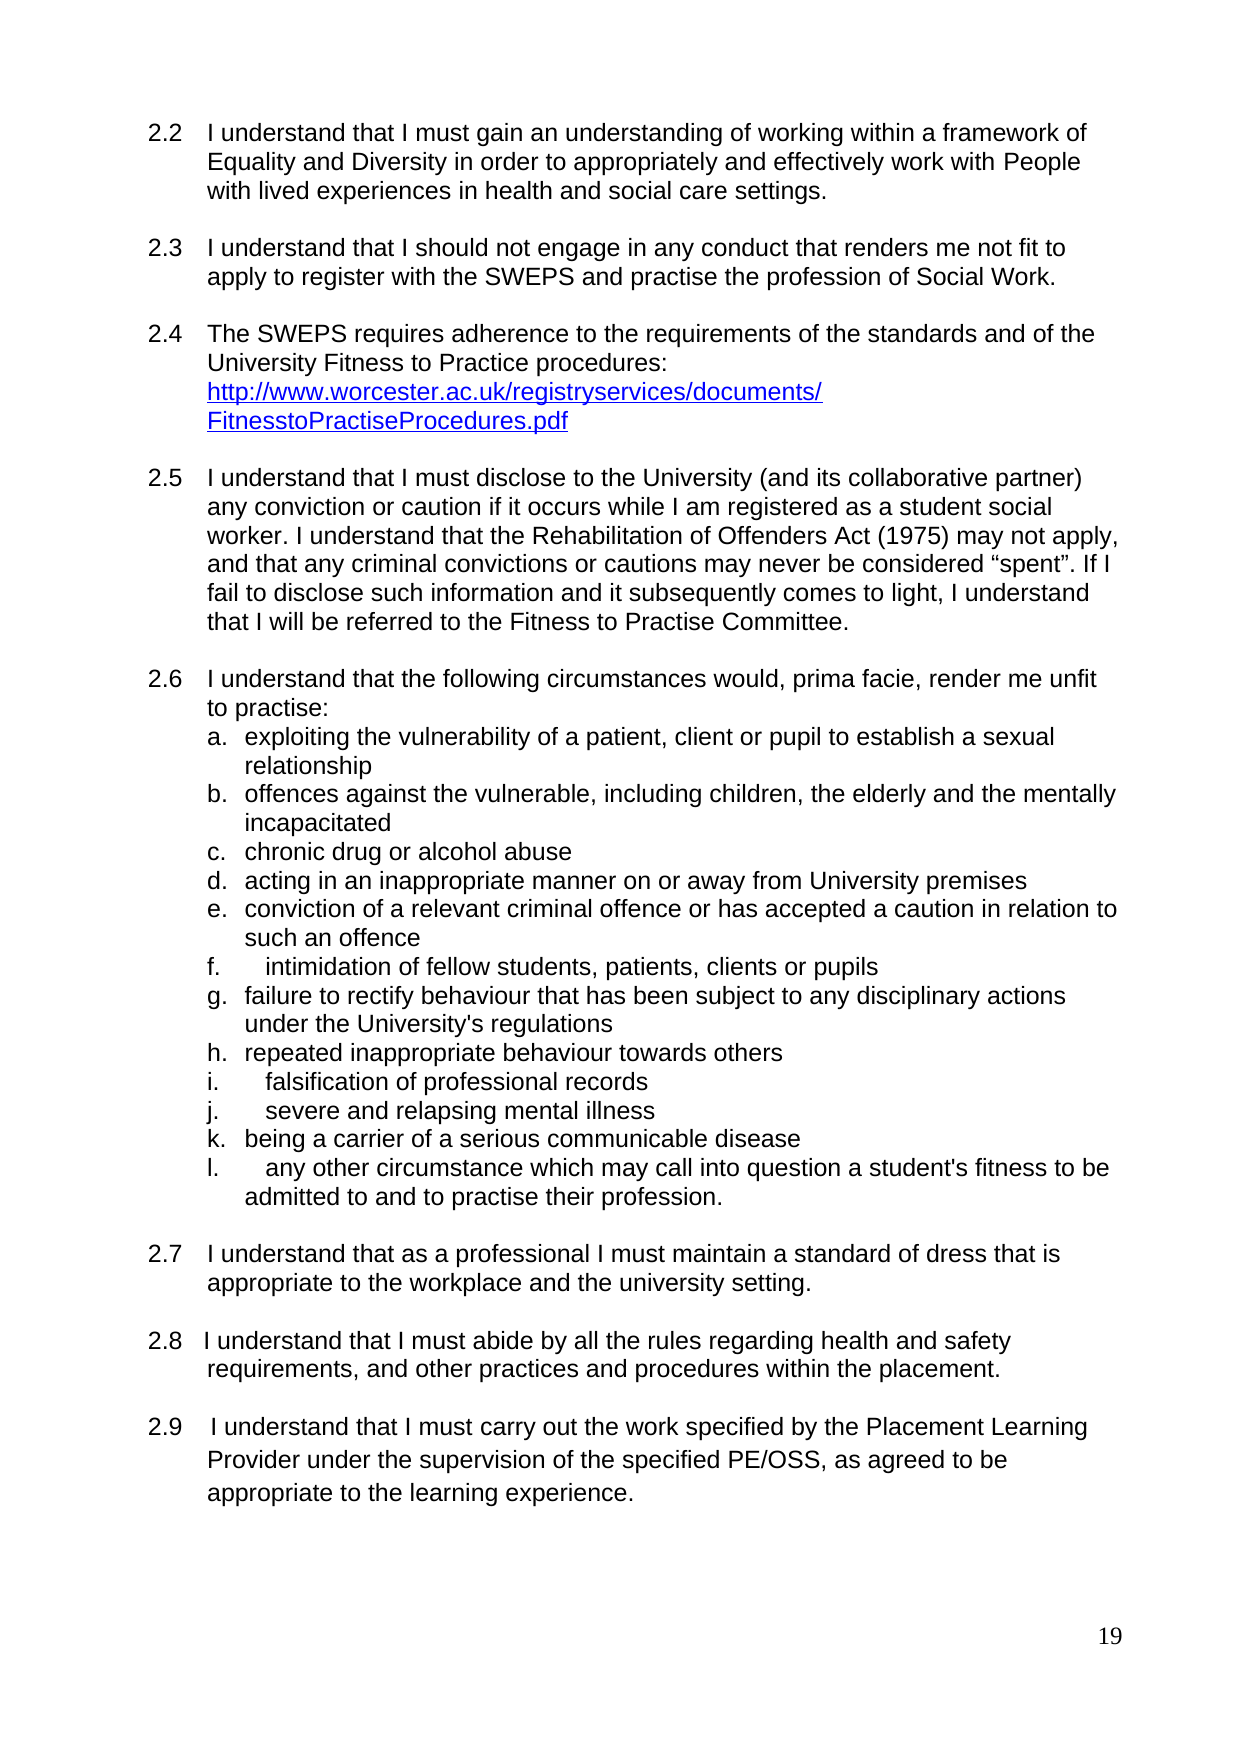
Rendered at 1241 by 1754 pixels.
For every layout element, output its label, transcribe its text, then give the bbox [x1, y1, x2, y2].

list conviction of a relevant criminal offence or has accepted a caution in relation to such an offence [207, 894, 1122, 952]
list acting in an inappropriate manner on or away from University premises [207, 866, 1122, 894]
list any other circumstance which may call into question a student's fitness to be admitted to and to practise their profession. [207, 1153, 1122, 1211]
text http://www.worcester.ac.uk/registryservices/documents/FitnesstoPractiseProcedures.pdf [207, 377, 1122, 434]
list repeated inappropriate behaviour towards others [207, 1038, 1122, 1067]
text 2.8 I understand that I must abide by all the rules regarding health and safety requirements, and other practices and procedures within the placement. [148, 1326, 1122, 1383]
text 2.4 The SWEPS requires adherence to the requirements of the standards and of the University Fitness to Practice procedures: [148, 319, 1122, 377]
text 2.6 I understand that the following circumstances would, prima facie, render me unfit to practise: [148, 664, 1122, 722]
list being a carrier of a serious communicable disease [207, 1124, 1122, 1153]
text 2.9 I understand that I must carry out the work specified by the Placement Learning Provider under the supervision of the specified PE/OSS, as agreed to be appropriate to the learning experience. [148, 1412, 1122, 1507]
text 2.7 I understand that as a professional I must maintain a standard of dress that is appropriate to the workplace and the university setting. [148, 1239, 1122, 1297]
list exploiting the vulnerability of a patient, client or pupil to establish a sexual relationship [207, 722, 1122, 779]
list severe and relapsing mental illness [207, 1096, 1122, 1124]
list failure to rectify behaviour that has been subject to any disciplinary actions under the University's regulations [207, 981, 1122, 1038]
text 2.2 I understand that I must gain an understanding of working within a framework of Equality and Diversity in order to appropriately and effectively work with People with lived experiences in health and social care settings. [148, 118, 1122, 204]
text 2.3 I understand that I should not engage in any conduct that renders me not fit to apply to register with the SWEPS and practise the profession of Social Work. [148, 233, 1122, 291]
list intimidation of fellow students, patients, clients or pupils [207, 952, 1122, 981]
text 2.5 I understand that I must disclose to the University (and its collaborative partner) any conviction or caution if it occurs while I am registered as a student social worker. I understand that the Rehabilitation of Offenders Act (1975) may not apply, and that any criminal convictions or cautions may never be considered “spent”. If I fail to disclose such information and it subsequently comes to light, I understand that I will be referred to the Fitness to Practise Committee. [148, 463, 1122, 636]
list chronic drug or alcohol abuse [207, 837, 1122, 866]
list offences against the vulnerable, including children, the elderly and the mentally incapacitated [207, 779, 1122, 837]
list falsification of professional records [207, 1067, 1122, 1096]
